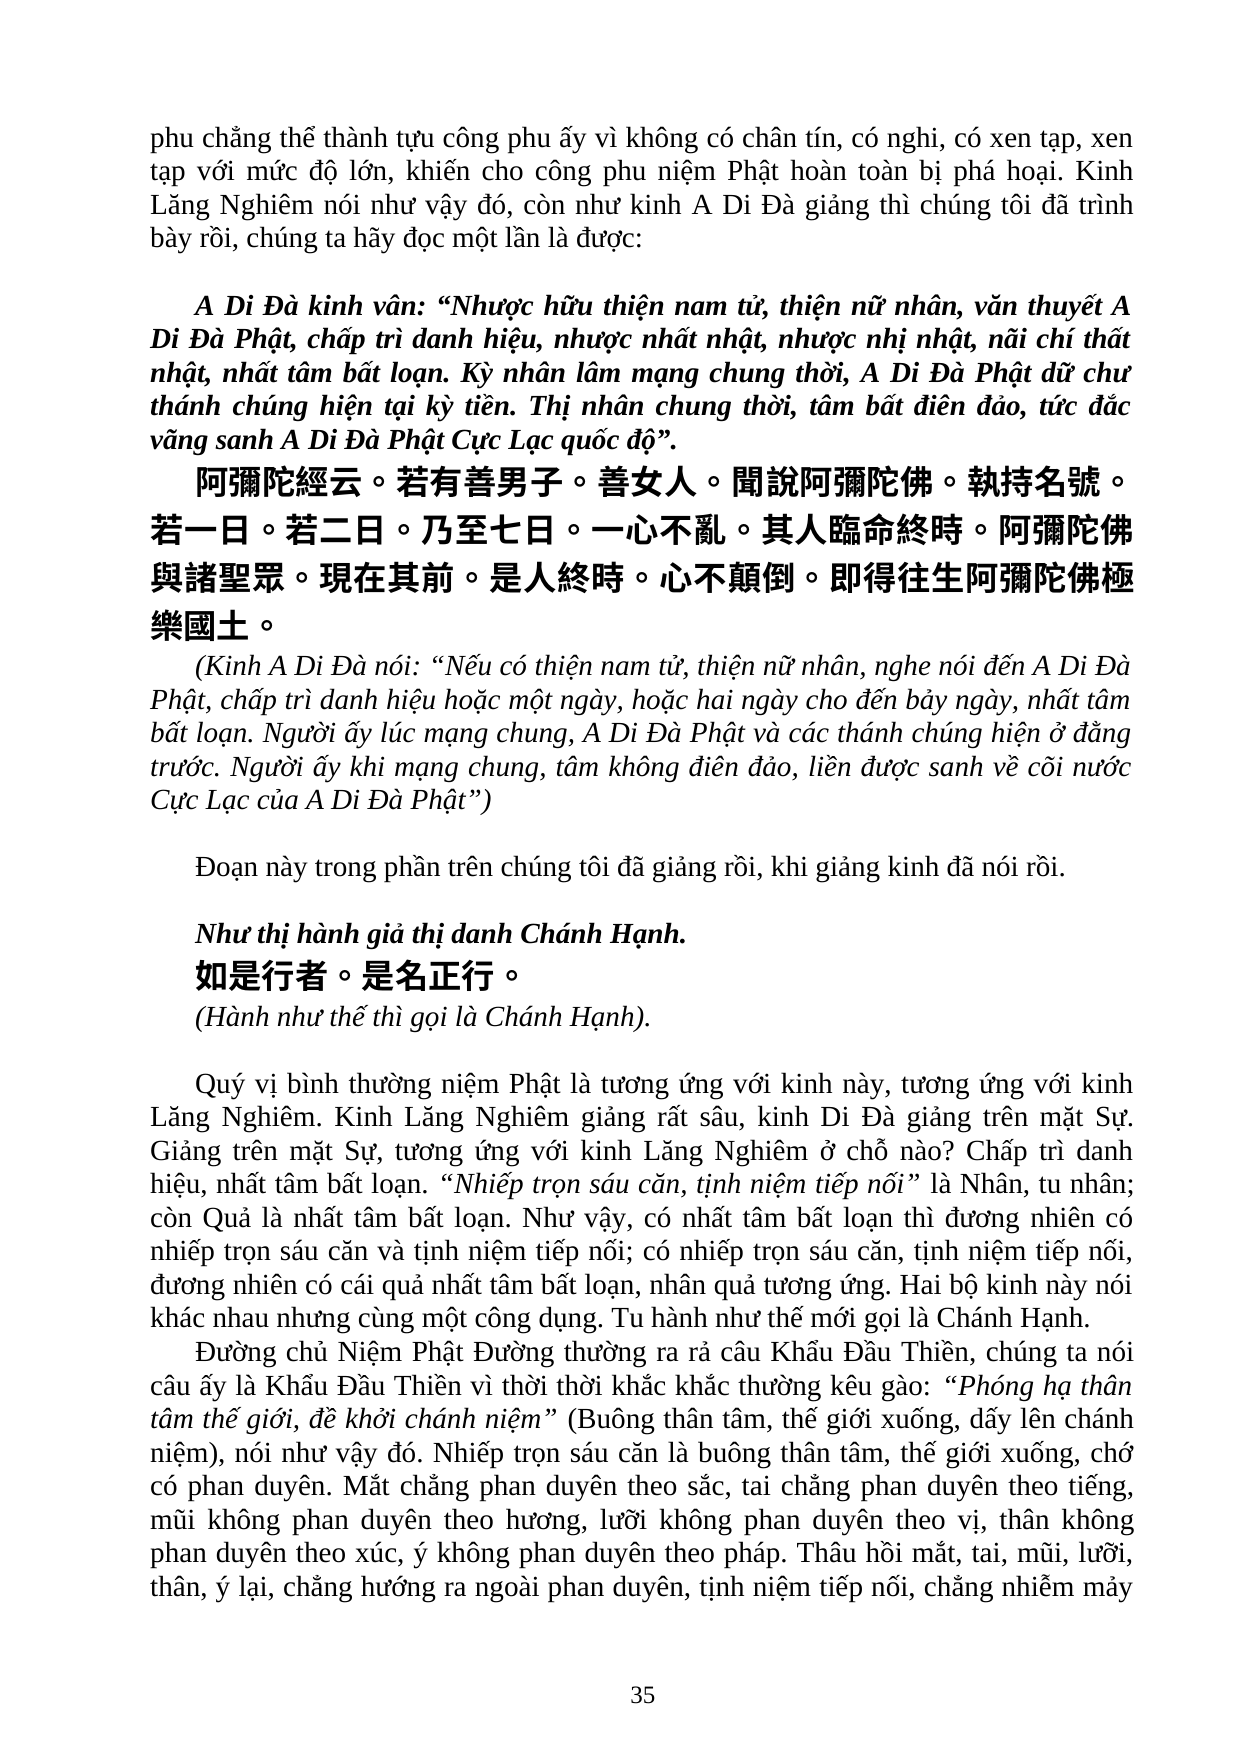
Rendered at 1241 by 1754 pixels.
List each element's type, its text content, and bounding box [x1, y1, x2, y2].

text (Kinh A Di Đà nói: “Nếu có thiện nam tử, thiện nữ nhân, nghe nói đến A Di Đà Phật, chấp trì danh hiệu hoặc một ngày, hoặc hai ngày cho đến bảy ngày, nhất tâm bất loạn. Người ấy lúc mạng chung, A Di Đà Phật và các thánh chúng hiện ở đằng trước. Người ấy khi mạng chung, tâm không điên đảo, liền được sanh về cõi nước Cực Lạc của A Di Đà Phật”) [150, 648, 1135, 816]
text Đoạn này trong phần trên chúng tôi đã giảng rồi, khi giảng kinh đã nói rồi. [150, 849, 1135, 883]
text Quý vị bình thường niệm Phật là tương ứng với kinh này, tương ứng với kinh Lăng Nghiêm. Kinh Lăng Nghiêm giảng rất sâu, kinh Di Đà giảng trên mặt Sự. Giảng trên mặt Sự, tương ứng với kinh Lăng Nghiêm ở chỗ nào? Chấp trì danh hiệu, nhất tâm bất loạn. “Nhiếp trọn sáu căn, tịnh niệm tiếp nối” là Nhân, tu nhân; còn Quả là nhất tâm bất loạn. Như vậy, có nhất tâm bất loạn thì đương nhiên có nhiếp trọn sáu căn và tịnh niệm tiếp nối; có nhiếp trọn sáu căn, tịnh niệm tiếp nối, đương nhiên có cái quả nhất tâm bất loạn, nhân quả tương ứng. Hai bộ kinh này nói khác nhau nhưng cùng một công dụng. Tu hành như thế mới gọi là Chánh Hạnh. [150, 1066, 1135, 1334]
text (Hành như thế thì gọi là Chánh Hạnh). [150, 999, 1135, 1032]
text 阿彌陀經云。若有善男子。善女人。聞說阿彌陀佛。執持名號。若一日。若二日。乃至七日。一心不亂。其人臨命終時。阿彌陀佛與諸聖眾。現在其前。是人終時。心不顛倒。即得往生阿彌陀佛極樂國土。 [150, 455, 1135, 648]
text 如是行者。是名正行。 [150, 950, 1135, 999]
text A Di Đà kinh vân: “Nhược hữu thiện nam tử, thiện nữ nhân, văn thuyết A Di Đà Phật, chấp trì danh hiệu, nhược nhất nhật, nhược nhị nhật, nãi chí thất nhật, nhất tâm bất loạn. Kỳ nhân lâm mạng chung thời, A Di Đà Phật dữ chư thánh chúng hiện tại kỳ tiền. Thị nhân chung thời, tâm bất điên đảo, tức đắc vãng sanh A Di Đà Phật Cực Lạc quốc độ”. [150, 288, 1135, 455]
text Như thị hành giả thị danh Chánh Hạnh. [150, 917, 1135, 950]
